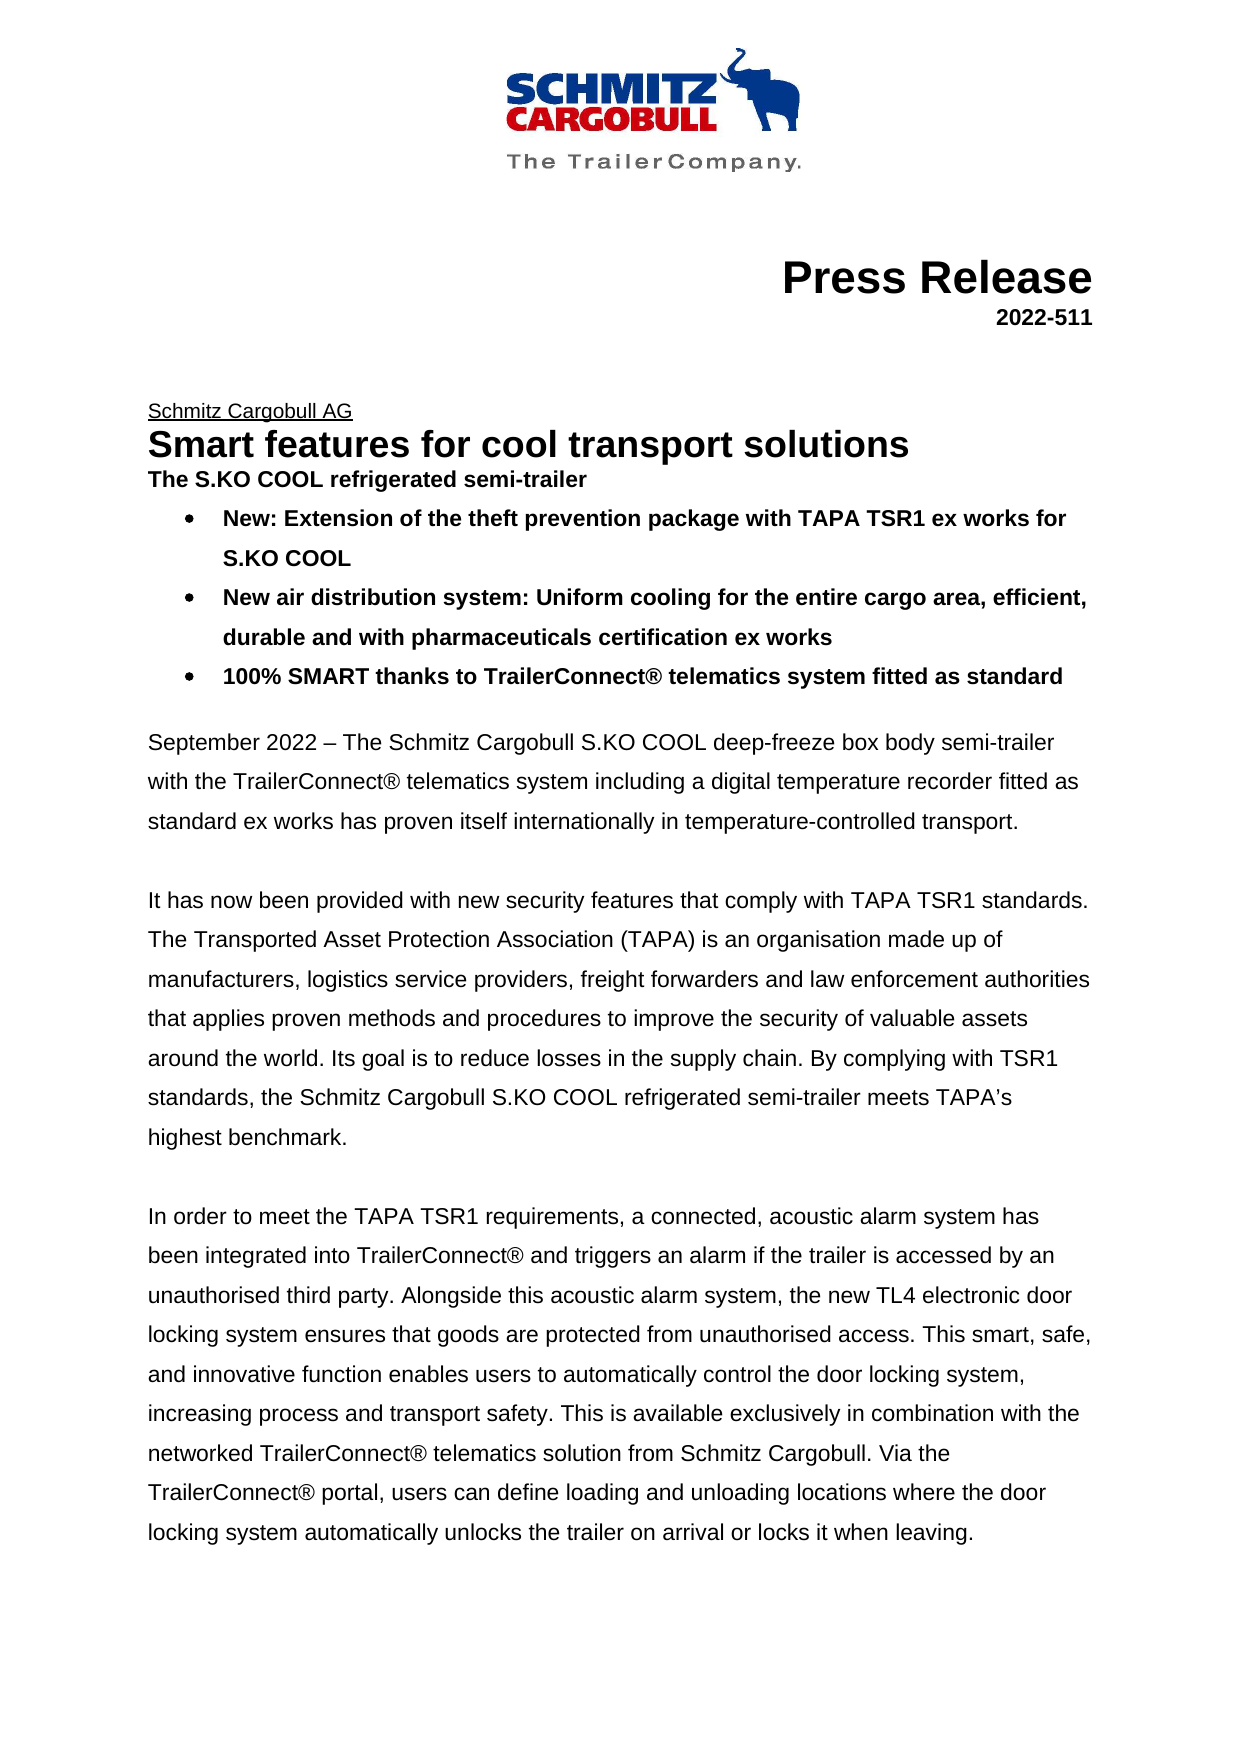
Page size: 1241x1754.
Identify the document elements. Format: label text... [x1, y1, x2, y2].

list New air distribution system: Uniform cooling for the entire cargo area, efficient, durable and with pharmaceuticals certification ex works [185, 584, 1093, 650]
text The S.KO COOL refrigerated semi-trailer [148, 466, 1093, 492]
text Schmitz Cargobull AG Smart features for cool transport solutions [148, 398, 1104, 466]
text 2022-511 [148, 303, 1093, 330]
text In order to meet the TAPA TSR1 requirements, a connected, acoustic alarm system has been integrated into TrailerConnect® and triggers an alarm if the trailer is accessed by an unauthorised third party. Alongside this acoustic alarm system, the new TL4 electronic door locking system ensures that goods are protected from unauthorised access. This smart, safe, and innovative function enables users to automatically control the door locking system, increasing process and transport safety. This is available exclusively in combination with the networked TrailerConnect® telematics solution from Schmitz Cargobull. Via the TrailerConnect® portal, users can define loading and unloading locations where the door locking system automatically unlocks the trailer on arrival or locks it when leaving. [148, 1203, 1093, 1545]
text Press Release [443, 251, 1093, 303]
list New: Extension of the theft prevention package with TAPA TSR1 ex works for S.KO COOL [185, 505, 1093, 571]
text It has now been provided with new security features that comply with TAPA TSR1 standards. The Transported Asset Protection Association (TAPA) is an organisation made up of manufacturers, logistics service providers, freight forwarders and law enforcement authorities that applies proven methods and procedures to improve the security of valuable assets around the world. Its goal is to reduce losses in the supply chain. By complying with TSR1 standards, the Schmitz Cargobull S.KO COOL refrigerated semi-trailer meets TAPA’s highest benchmark. [148, 887, 1093, 1150]
list 100% SMART thanks to TrailerConnect® telematics system fitted as standard [185, 663, 1093, 689]
picture [506, 48, 801, 172]
text September 2022 – The Schmitz Cargobull S.KO COOL deep-freeze box body semi-trailer with the TrailerConnect® telematics system including a digital temperature recorder fitted as standard ex works has proven itself internationally in temperature-controlled transport. [148, 729, 1093, 834]
